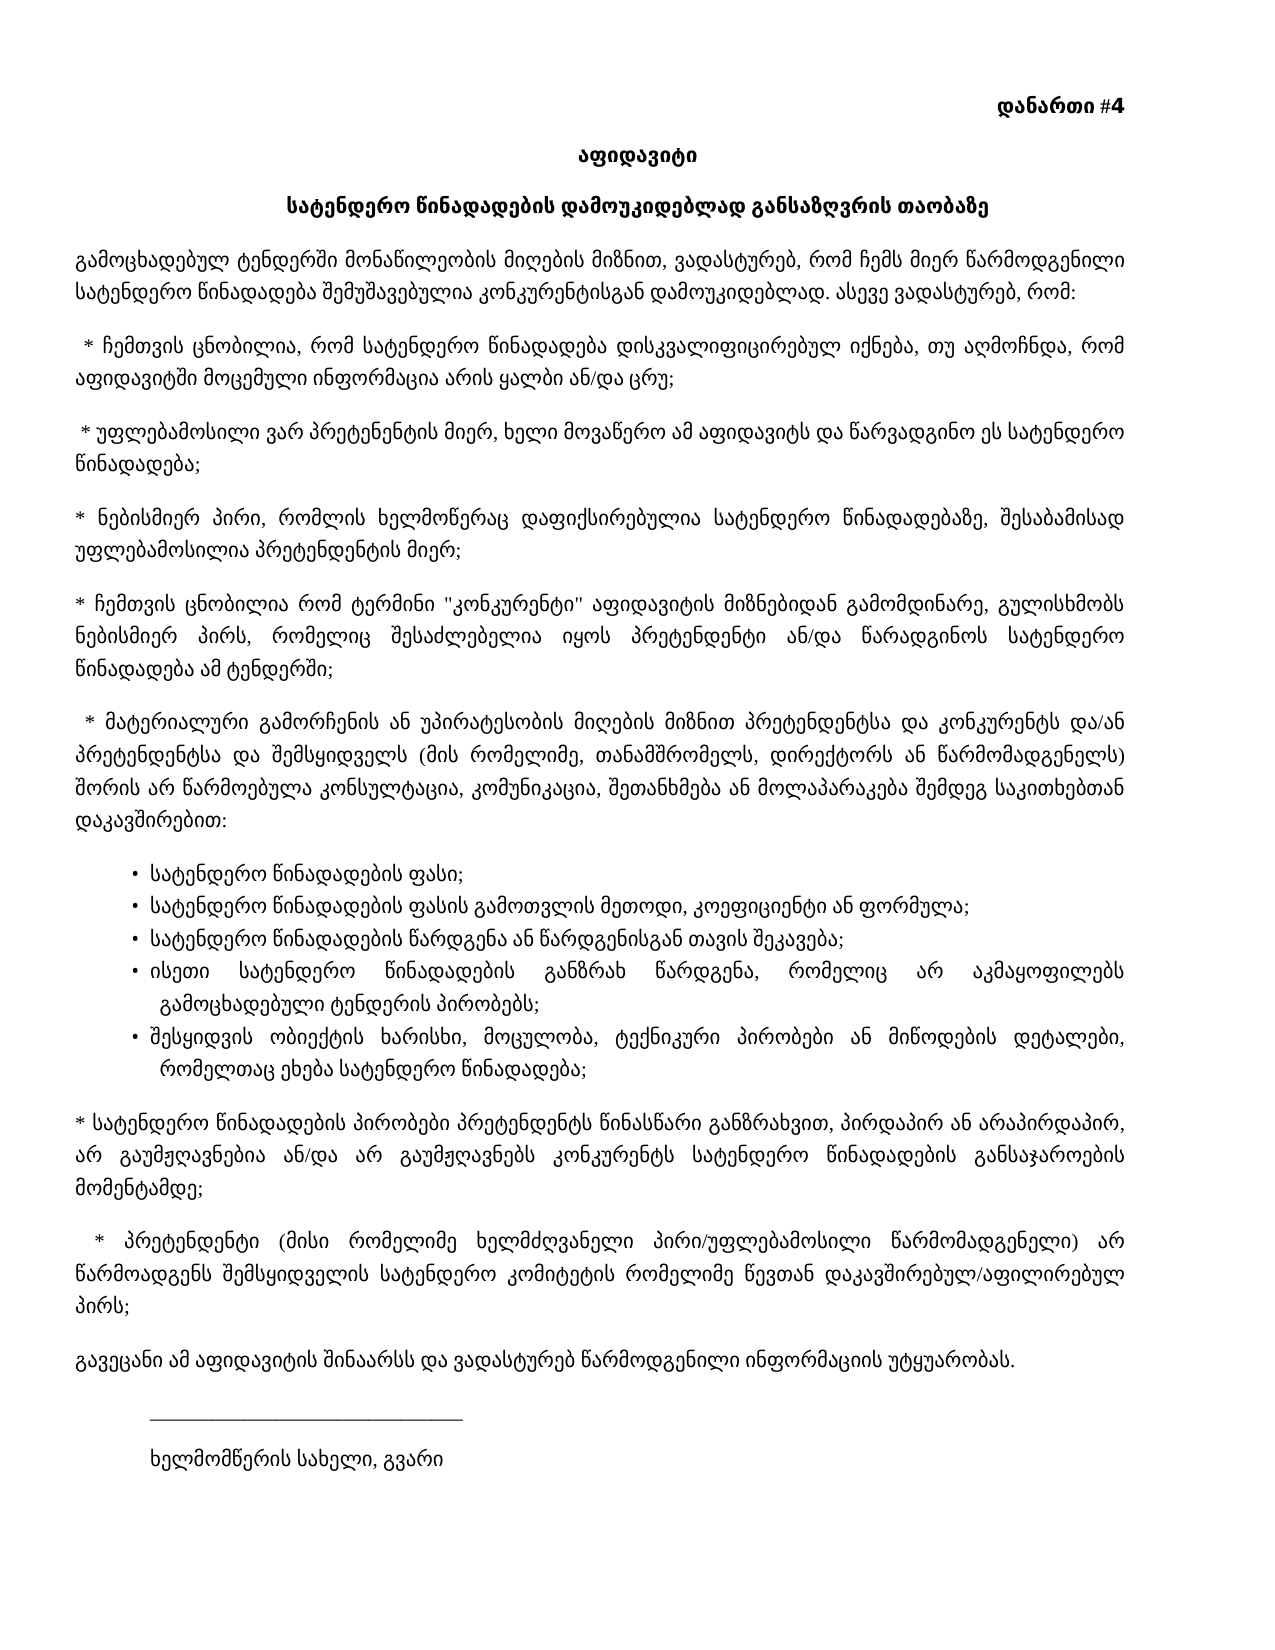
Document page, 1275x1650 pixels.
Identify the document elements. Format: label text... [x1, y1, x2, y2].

text * პრეტენდენტი (მისი რომელიმე ხელმძღვანელი პირი/უფლებამოსილი წარმომადგენელი) არ წარმოადგენს შემსყიდველის სატენდერო კომიტეტის რომელიმე წევთან დაკავშირებულ/აფილირებულ პირს; [75, 1226, 1125, 1320]
text * უფლებამოსილი ვარ პრეტენენტის მიერ, ხელი მოვაწერო ამ აფიდავიტს და წარვადგინო ეს სატენდერო წინადადება; [75, 417, 1125, 478]
text * სატენდერო წინადადების პირობები პრეტენდენტს წინასწარი განზრახვით, პირდაპირ ან არაპირდაპირ, არ გაუმჟღავნებია ან/და არ გაუმჟღავნებს კონკურენტს სატენდერო წინადადების განსაჯაროების მომენტამდე; [75, 1108, 1125, 1201]
text აფიდავიტი [150, 143, 1125, 167]
list ისეთი სატენდერო წინადადების განზრახ წარდგენა, რომელიც არ აკმაყოფილებს გამოცხადებული ტენდერის პირობებს; [131, 957, 1125, 1018]
text ხელმომწერის სახელი, გვარი [150, 1447, 1125, 1471]
text დანართი #4 [150, 94, 1125, 118]
list სატენდერო წინადადების წარდგენა ან წარდგენისგან თავის შეკავება; [131, 924, 1125, 952]
text * ნებისმიერ პირი, რომლის ხელმოწერაც დაფიქსირებულია სატენდერო წინადადებაზე, შესაბამისად უფლებამოსილია პრეტენდენტის მიერ; [75, 503, 1125, 564]
text * ჩემთვის ცნობილია, რომ სატენდერო წინადადება დისკვალიფიცირებულ იქნება, თუ აღმოჩნდა, რომ აფიდავიტში მოცემული ინფორმაცია არის ყალბი ან/და ცრუ; [75, 331, 1125, 392]
list შესყიდვის ობიექტის ხარისხი, მოცულობა, ტექნიკური პირობები ან მიწოდების დეტალები, რომელთაც ეხება სატენდერო წინადადება; [131, 1022, 1125, 1083]
text * ჩემთვის ცნობილია რომ ტერმინი "კონკურენტი" აფიდავიტის მიზნებიდან გამომდინარე, გულისხმობს ნებისმიერ პირს, რომელიც შესაძლებელია იყოს პრეტენდენტი ან/და წარადგინოს სატენდერო წინადადება ამ ტენდერში; [75, 589, 1125, 682]
text ______________________________ [150, 1398, 1125, 1423]
text სატენდერო წინადადების დამოუკიდებლად განსაზღვრის თაობაზე [150, 191, 1125, 220]
text გავეცანი ამ აფიდავიტის შინაარსს და ვადასტურებ წარმოდგენილი ინფორმაციის უტყუარობას. [75, 1345, 1125, 1373]
list სატენდერო წინადადების ფასი; [131, 859, 1125, 887]
text გამოცხადებულ ტენდერში მონაწილეობის მიღების მიზნით, ვადასტურებ, რომ ჩემს მიერ წარმოდგენილი სატენდერო წინადადება შემუშავებულია კონკურენტისგან დამოუკიდებლად. ასევე ვადასტურებ, რომ: [75, 245, 1125, 306]
text * მატერიალური გამორჩენის ან უპირატესობის მიღების მიზნით პრეტენდენტსა და კონკურენტს და/ან პრეტენდენტსა და შემსყიდველს (მის რომელიმე, თანამშრომელს, დირექტორს ან წარმომადგენელს) შორის არ წარმოებულა კონსულტაცია, კომუნიკაცია, შეთანხმება ან მოლაპარაკება შემდეგ საკითხებთან დაკავშირებით: [75, 707, 1125, 834]
list სატენდერო წინადადების ფასის გამოთვლის მეთოდი, კოეფიციენტი ან ფორმულა; [131, 891, 1125, 920]
